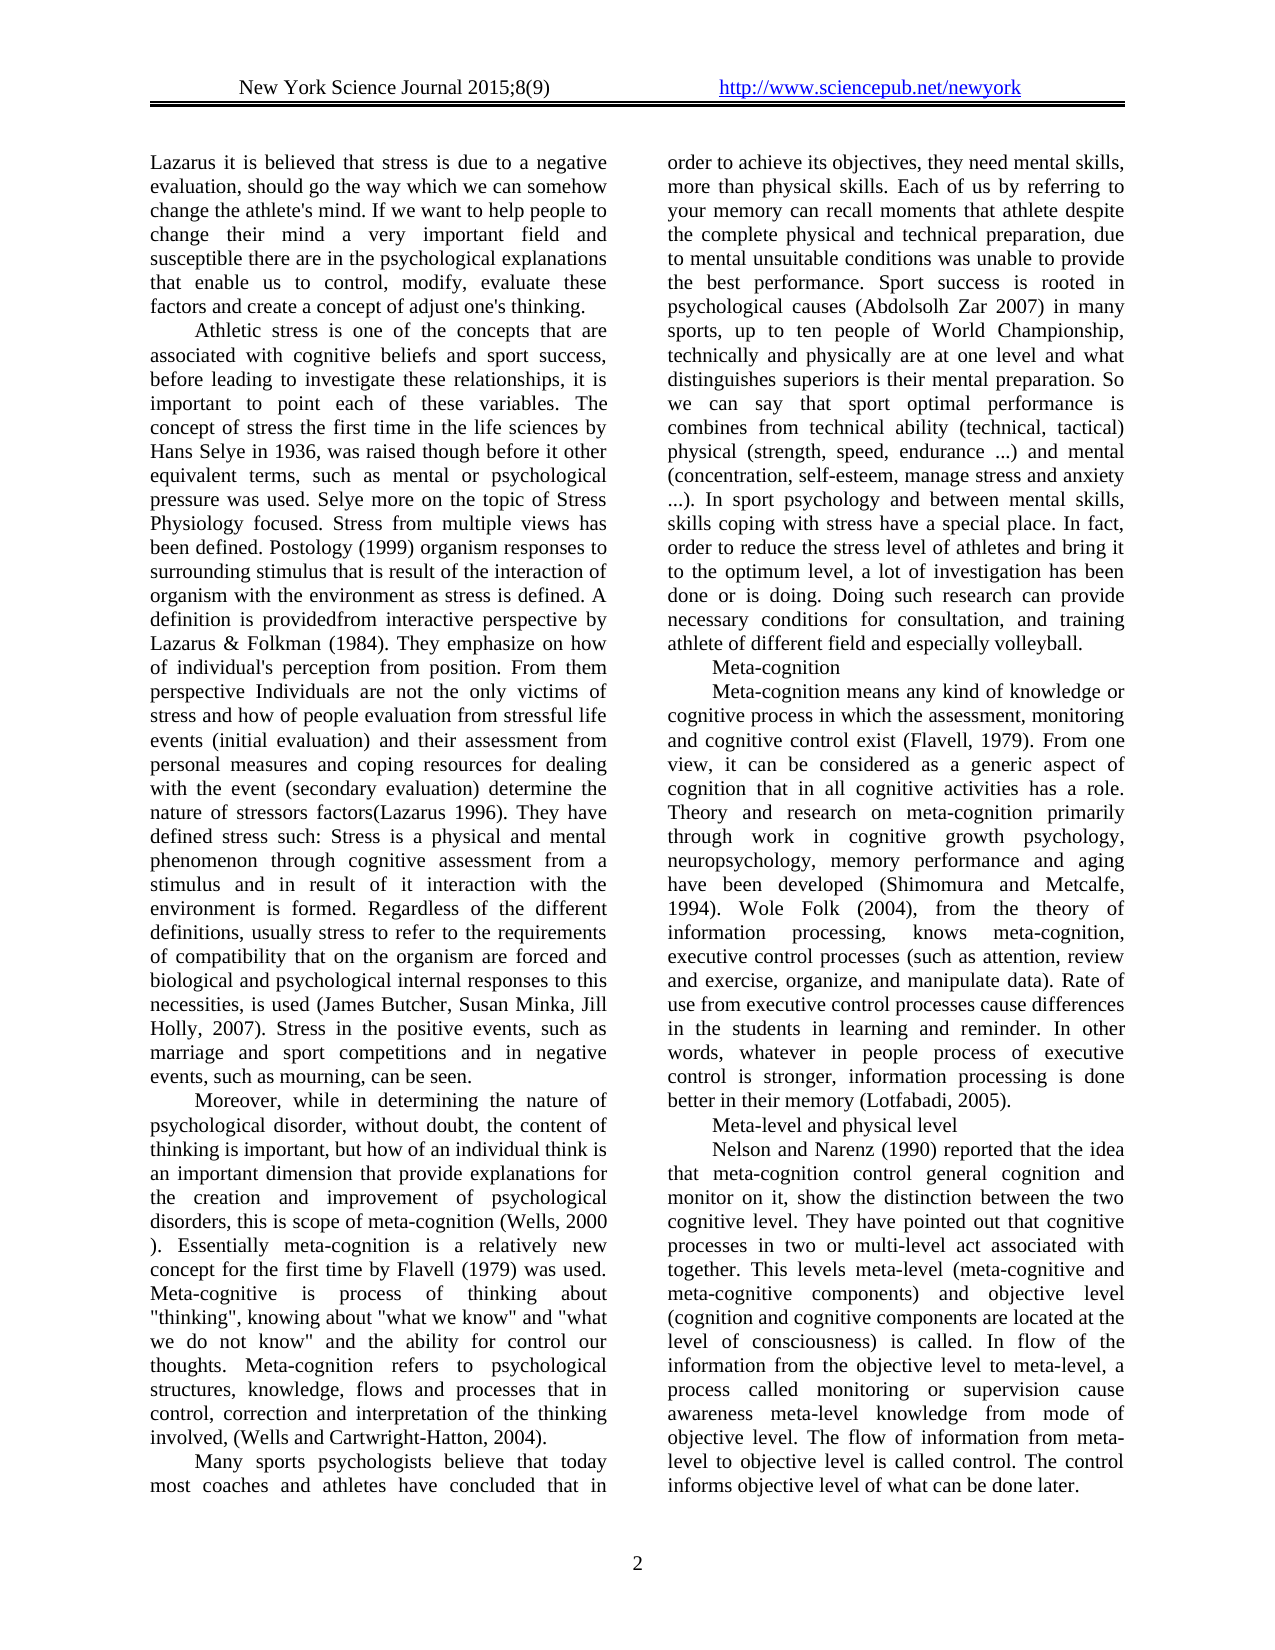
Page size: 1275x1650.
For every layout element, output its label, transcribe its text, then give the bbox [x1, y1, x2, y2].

text Many sports psychologists believe that today most coaches and athletes have concluded that in order to achieve its objectives, they need mental skills, more than physical skills. Each of us by referring to your memory can recall moments that athlete despite the complete physical and technical preparation, due to mental unsuitable conditions was unable to provide the best performance. Sport success is rooted in psychological causes (Abdolsolh Zar 2007) in many sports, up to ten people of World Championship, technically and physically are at one level and what distinguishes superiors is their mental preparation. So we can say that sport optimal performance is combines from technical ability (technical, tactical) physical (strength, speed, endurance ...) and mental (concentration, self-esteem, manage stress and anxiety ...). In sport psychology and between mental skills, skills coping with stress have a special place. In fact, order to reduce the stress level of athletes and bring it to the optimum level, a lot of investigation has been done or is doing. Doing such research can provide necessary conditions for consultation, and training athlete of different field and especially volleyball. [667, 150, 1125, 655]
text Meta-cognition [667, 655, 1125, 679]
text Moreover, while in determining the nature of psychological disorder, without doubt, the content of thinking is important, but how of an individual think is an important dimension that provide explanations for the creation and improvement of psychological disorders, this is scope of meta-cognition (Wells, 2000 ). Essentially meta-cognition is a relatively new concept for the first time by Flavell (1979) was used. Meta-cognitive is process of thinking about "thinking", knowing about "what we know" and "what we do not know" and the ability for control our thoughts. Meta-cognition refers to psychological structures, knowledge, flows and processes that in control, correction and interpretation of the thinking involved, (Wells and Cartwright-Hatton, 2004). [150, 1088, 607, 1449]
text Meta-level and physical level [667, 1112, 1125, 1137]
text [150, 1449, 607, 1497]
text Nelson and Narenz (1990) reported that the idea that meta-cognition control general cognition and monitor on it, show the distinction between the two cognitive level. They have pointed out that cognitive processes in two or multi-level act associated with together. This levels meta-level (meta-cognitive and meta-cognitive components) and objective level (cognition and cognitive components are located at the level of consciousness) is called. In flow of the information from the objective level to meta-level, a process called monitoring or supervision cause awareness meta-level knowledge from mode of objective level. The flow of information from meta- level to objective level is called control. The control informs objective level of what can be done later. [667, 1137, 1125, 1497]
text Athletic stress is one of the concepts that are associated with cognitive beliefs and sport success, before leading to investigate these relationships, it is important to point each of these variables. The concept of stress the first time in the life sciences by Hans Selye in 1936, was raised though before it other equivalent terms, such as mental or psychological pressure was used. Selye more on the topic of Stress Physiology focused. Stress from multiple views has been defined. Postology (1999) organism responses to surrounding stimulus that is result of the interaction of organism with the environment as stress is defined. A definition is providedfrom interactive perspective by Lazarus & Folkman (1984). They emphasize on how of individual's perception from position. From them perspective Individuals are not the only victims of stress and how of people evaluation from stressful life events (initial evaluation) and their assessment from personal measures and coping resources for dealing with the event (secondary evaluation) determine the nature of stressors factors(Lazarus 1996). They have defined stress such: Stress is a physical and mental phenomenon through cognitive assessment from a stimulus and in result of it interaction with the environment is formed. Regardless of the different definitions, usually stress to refer to the requirements of compatibility that on the organism are forced and biological and psychological internal responses to this necessities, is used (James Butcher, Susan Minka, Jill Holly, 2007). Stress in the positive events, such as marriage and sport competitions and in negative events, such as mourning, can be seen. [150, 318, 607, 1088]
text Meta-cognition means any kind of knowledge or cognitive process in which the assessment, monitoring and cognitive control exist (Flavell, 1979). From one view, it can be considered as a generic aspect of cognition that in all cognitive activities has a role. Theory and research on meta-cognition primarily through work in cognitive growth psychology, neuropsychology, memory performance and aging have been developed (Shimomura and Metcalfe, 1994). Wole Folk (2004), from the theory of information processing, knows meta-cognition, executive control processes (such as attention, review and exercise, organize, and manipulate data). Rate of use from executive control processes cause differences in the students in learning and reminder. In other words, whatever in people process of executive control is stronger, information processing is done better in their memory (Lotfabadi, 2005). [667, 679, 1125, 1112]
